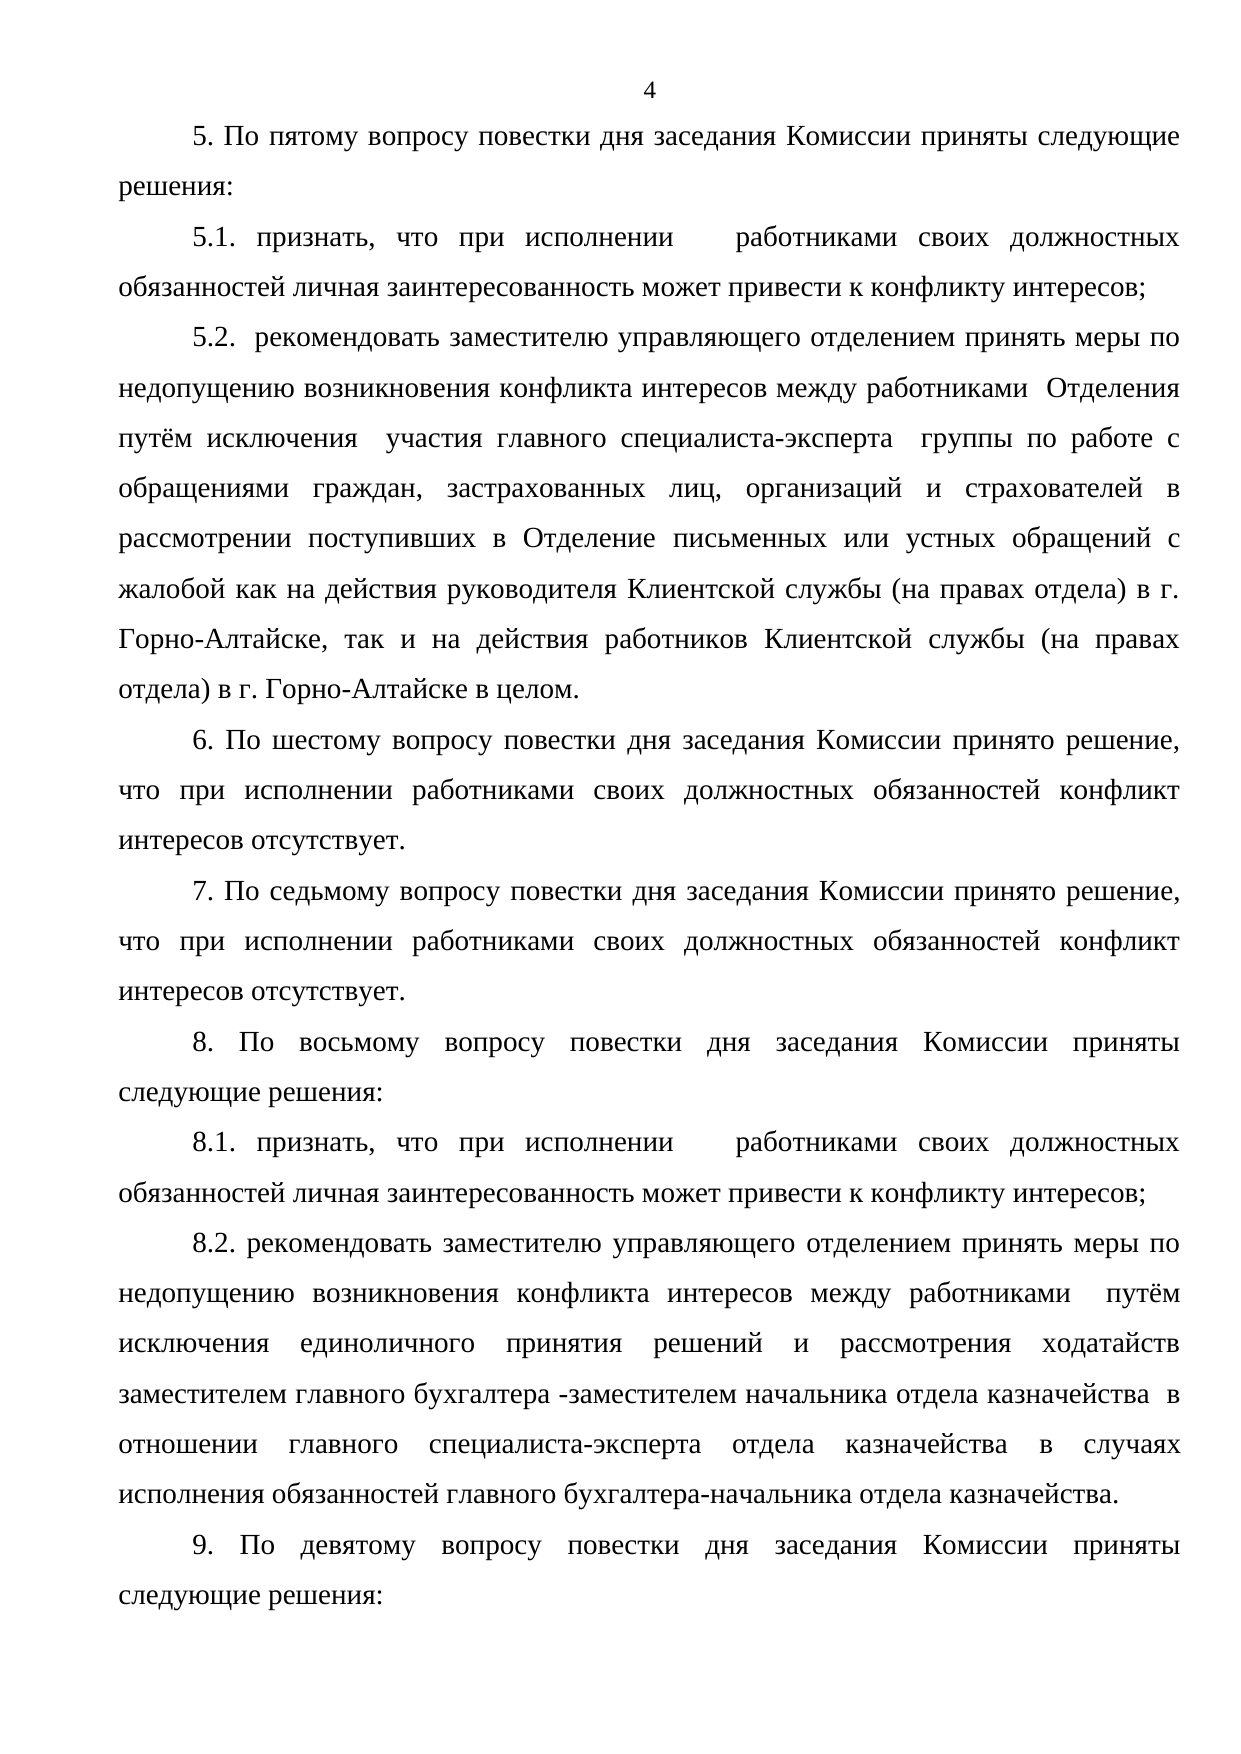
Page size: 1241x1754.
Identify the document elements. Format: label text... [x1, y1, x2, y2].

text 5.1. признать, что при исполнении работниками своих должностных обязанностей личная заинтересованность может привести к конфликту интересов; [118, 219, 1181, 303]
text 6. По шестому вопросу повестки дня заседания Комиссии принято решение, что при исполнении работниками своих должностных обязанностей конфликт интересов отсутствует. [118, 722, 1181, 856]
text 8.1. признать, что при исполнении работниками своих должностных обязанностей личная заинтересованность может привести к конфликту интересов; [118, 1124, 1181, 1208]
text 9. По девятому вопросу повестки дня заседания Комиссии приняты следующие решения: [118, 1527, 1181, 1611]
text 5. По пятому вопросу повестки дня заседания Комиссии приняты следующие решения: [118, 118, 1181, 202]
text 5.2. рекомендовать заместителю управляющего отделением принять меры по недопущению возникновения конфликта интересов между работниками Отделения путём исключения участия главного специалиста-эксперта группы по работе с обращениями граждан, застрахованных лиц, организаций и страхователей в рассмотрении поступивших в Отделение письменных или устных обращений с жалобой как на действия руководителя Клиентской службы (на правах отдела) в г. Горно-Алтайске, так и на действия работников Клиентской службы (на правах отдела) в г. Горно-Алтайске в целом. [118, 319, 1181, 705]
text 8. По восьмому вопросу повестки дня заседания Комиссии приняты следующие решения: [118, 1024, 1181, 1108]
text 8.2. рекомендовать заместителю управляющего отделением принять меры по недопущению возникновения конфликта интересов между работниками путём исключения единоличного принятия решений и рассмотрения ходатайств заместителем главного бухгалтера -заместителем начальника отдела казначейства в отношении главного специалиста-эксперта отдела казначейства в случаях исполнения обязанностей главного бухгалтера-начальника отдела казначейства. [118, 1225, 1181, 1510]
text 7. По седьмому вопросу повестки дня заседания Комиссии принято решение, что при исполнении работниками своих должностных обязанностей конфликт интересов отсутствует. [118, 873, 1181, 1007]
